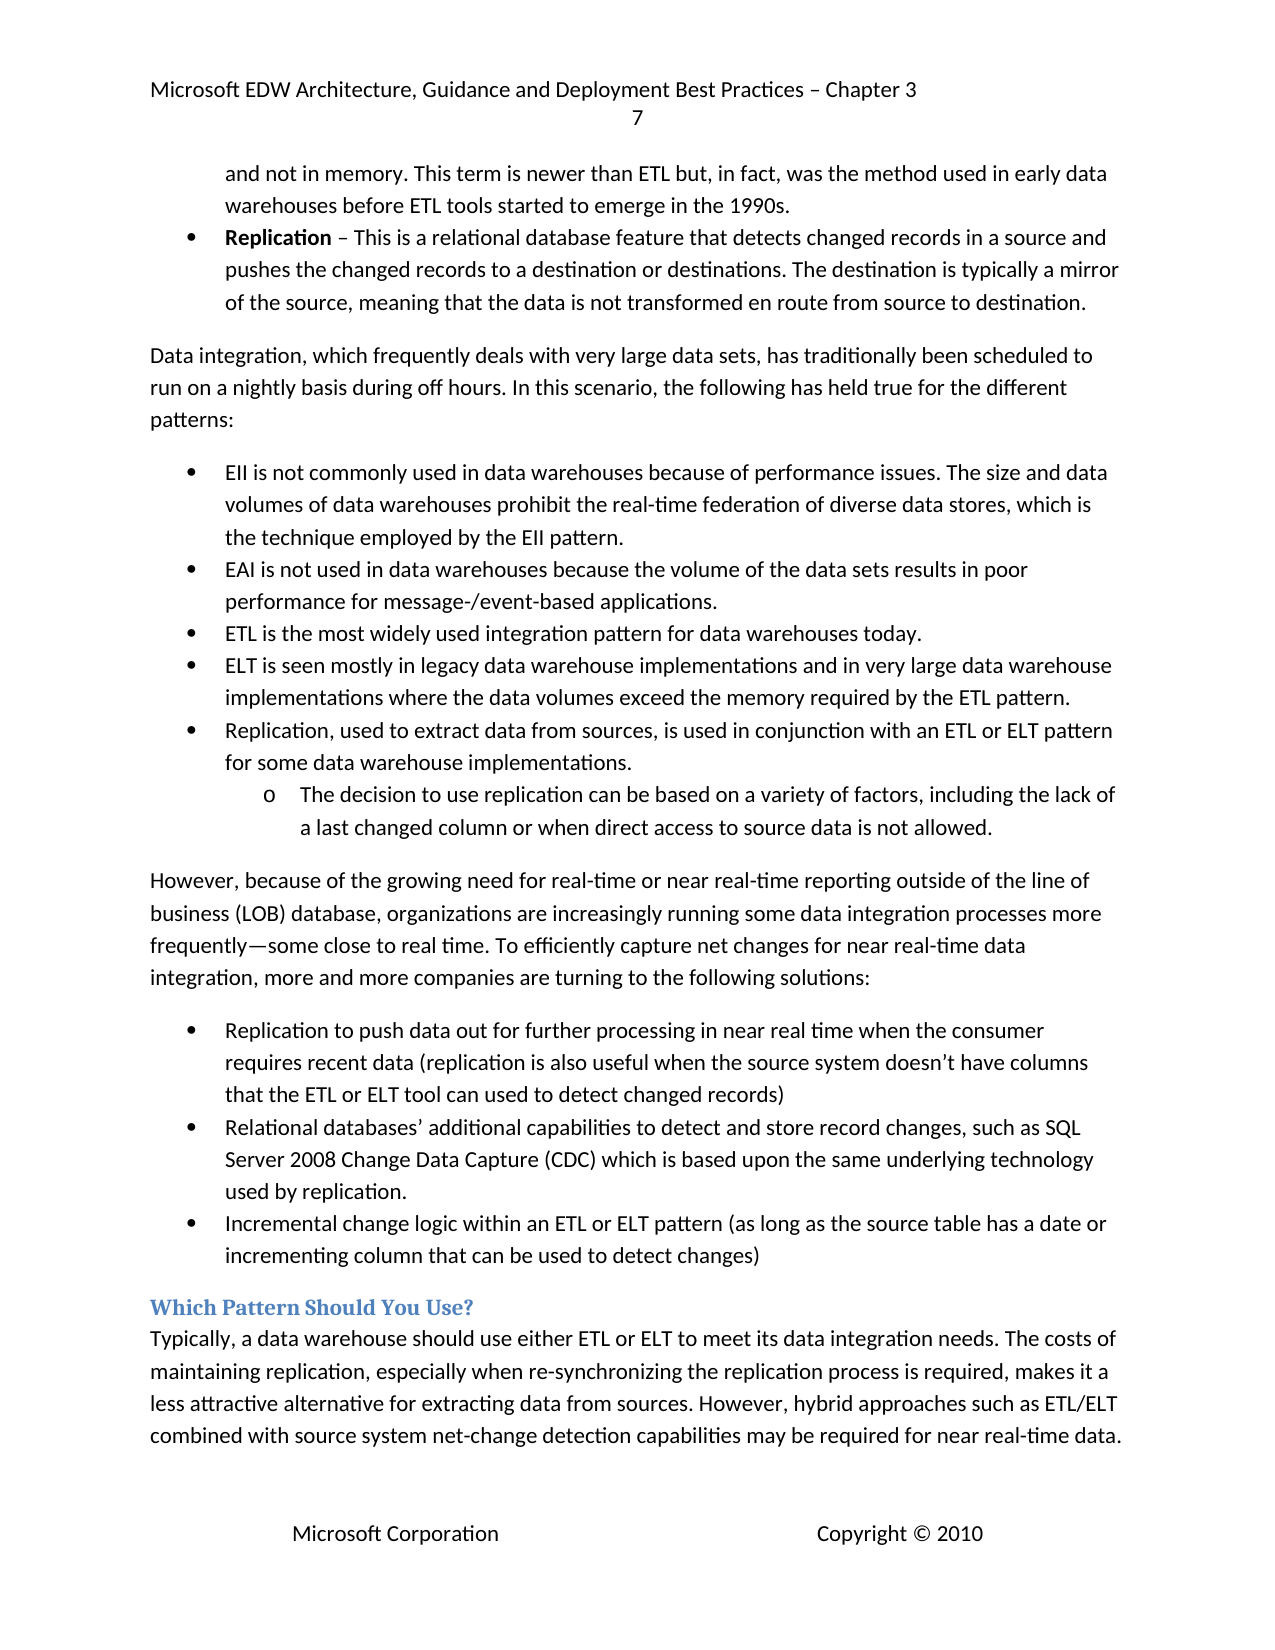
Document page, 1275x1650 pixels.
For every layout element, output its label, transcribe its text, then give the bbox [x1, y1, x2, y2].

list Incremental change logic within an ETL or ELT pattern (as long as the source table has a date or incrementing column that can be used to detect changes) [187, 1209, 1125, 1269]
text Data integration, which frequently deals with very large data sets, has traditionally been scheduled to run on a nightly basis during off hours. In this scenario, the following has held true for the different patterns: [150, 341, 1125, 433]
list Replication – This is a relational database feature that detects changed records in a source and pushes the changed records to a destination or destinations. The destination is typically a mirror of the source, meaning that the data is not transformed en route from source to destination. [187, 223, 1125, 316]
list ETL is the most widely used integration pattern for data warehouses today. [187, 619, 1125, 647]
text However, because of the growing need for real-time or near real-time reporting outside of the line of business (LOB) database, organizations are increasingly running some data integration processes more frequently—some close to real time. To efficiently capture net changes for near real-time data integration, more and more companies are turning to the following solutions: [150, 866, 1125, 991]
text Typically, a data warehouse should use either ETL or ELT to meet its data integration needs. The costs of maintaining replication, especially when re-synchronizing the replication process is required, makes it a less attractive alternative for extracting data from sources. However, hybrid approaches such as ETL/ELT combined with source system net-change detection capabilities may be required for near real-time data. [150, 1324, 1125, 1449]
list Replication, used to extract data from sources, is used in conjunction with an ETL or ELT pattern for some data warehouse implementations. [187, 716, 1125, 776]
list EAI is not used in data warehouses because the volume of the data sets results in poor performance for message-/event-based applications. [187, 555, 1125, 615]
list EII is not commonly used in data warehouses because of performance issues. The size and data volumes of data warehouses prohibit the real-time federation of diverse data stores, which is the technique employed by the EII pattern. [187, 458, 1125, 551]
list ELT is seen mostly in legacy data warehouse implementations and in very large data warehouse implementations where the data volumes exceed the memory required by the ETL pattern. [187, 651, 1125, 712]
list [187, 159, 1125, 219]
subtitle Which Pattern Should You Use? [150, 1294, 1125, 1321]
list The decision to use replication can be based on a variety of factors, including the lack of a last changed column or when direct access to source data is not allowed. [262, 780, 1125, 841]
list Replication to push data out for further processing in near real time when the consumer requires recent data (replication is also useful when the source system doesn’t have columns that the ETL or ELT tool can used to detect changed records) [187, 1016, 1125, 1108]
list Relational databases’ additional capabilities to detect and store record changes, such as SQL Server 2008 Change Data Capture (CDC) which is based upon the same underlying technology used by replication. [187, 1113, 1125, 1205]
